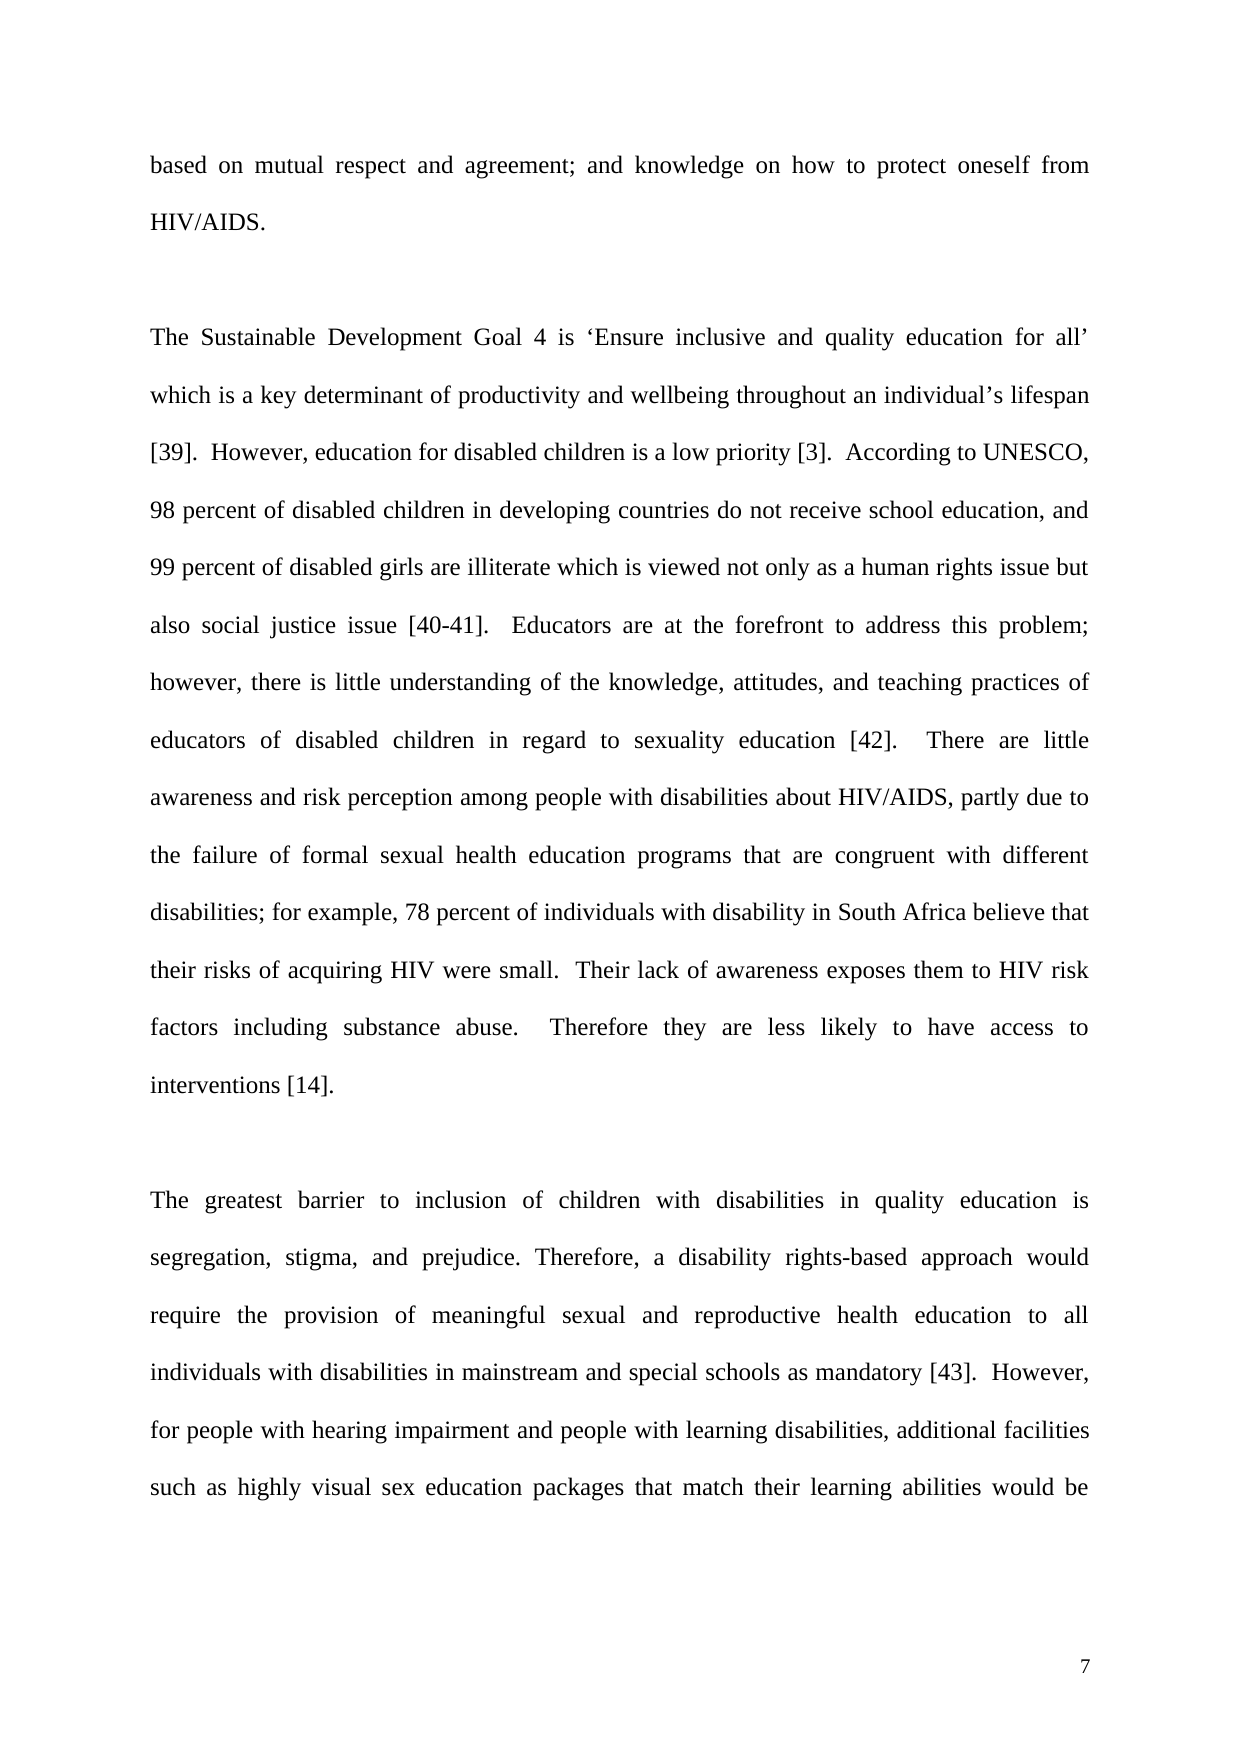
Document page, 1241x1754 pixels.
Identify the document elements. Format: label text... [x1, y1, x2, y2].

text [150, 1185, 1090, 1501]
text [150, 150, 1090, 236]
text The Sustainable Development Goal 4 is ‘Ensure inclusive and quality education for all’ which is a key determinant of productivity and wellbeing throughout an individual’s lifespan [39]. However, education for disabled children is a low priority [3]. According to UNESCO, 98 percent of disabled children in developing countries do not receive school education, and 99 percent of disabled girls are illiterate which is viewed not only as a human rights issue but also social justice issue [40-41]. Educators are at the forefront to address this problem; however, there is little understanding of the knowledge, attitudes, and teaching practices of educators of disabled children in regard to sexuality education [42]. There are little awareness and risk perception among people with disabilities about HIV/AIDS, partly due to the failure of formal sexual health education programs that are congruent with different disabilities; for example, 78 percent of individuals with disability in South Africa believe that their risks of acquiring HIV were small. Their lack of awareness exposes them to HIV risk factors including substance abuse. Therefore they are less likely to have access to interventions [14]. [150, 322, 1090, 1099]
